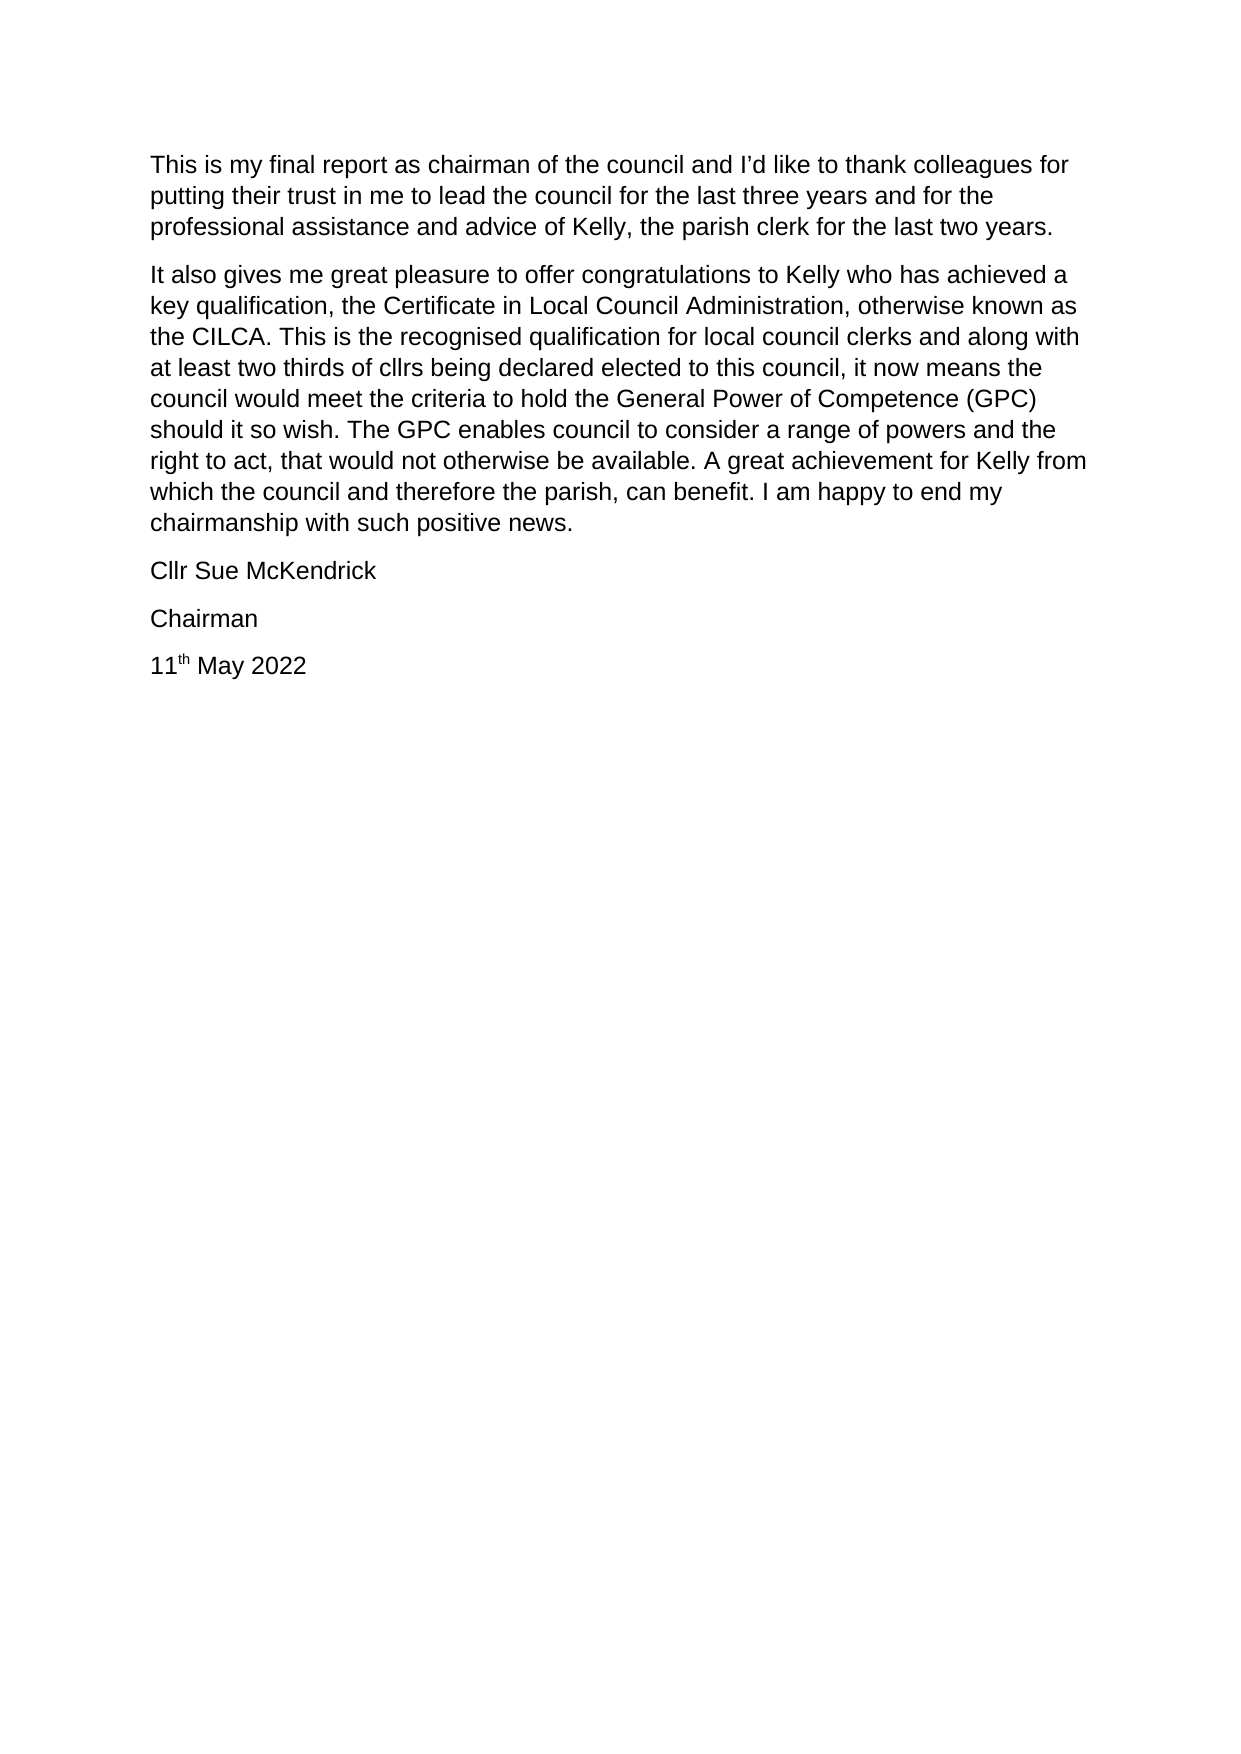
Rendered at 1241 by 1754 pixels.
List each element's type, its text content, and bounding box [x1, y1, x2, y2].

text Chairman [150, 603, 1090, 632]
text It also gives me great pleasure to offer congratulations to Kelly who has achieved a key qualification, the Certificate in Local Council Administration, otherwise known as the CILCA. This is the recognised qualification for local council clerks and along with at least two thirds of cllrs being declared elected to this council, it now means the council would meet the criteria to hold the General Power of Competence (GPC) should it so wish. The GPC enables council to consider a range of powers and the right to act, that would not otherwise be available. A great achievement for Kelly from which the council and therefore the parish, can benefit. I am happy to end my chairmanship with such positive news. [150, 260, 1090, 537]
text This is my final report as chairman of the council and I’d like to thank colleagues for putting their trust in me to lead the council for the last three years and for the professional assistance and advice of Kelly, the parish clerk for the last two years. [150, 150, 1090, 241]
text Cllr Sue McKendrick [150, 556, 1090, 584]
text 11th May 2022 [150, 651, 1090, 680]
